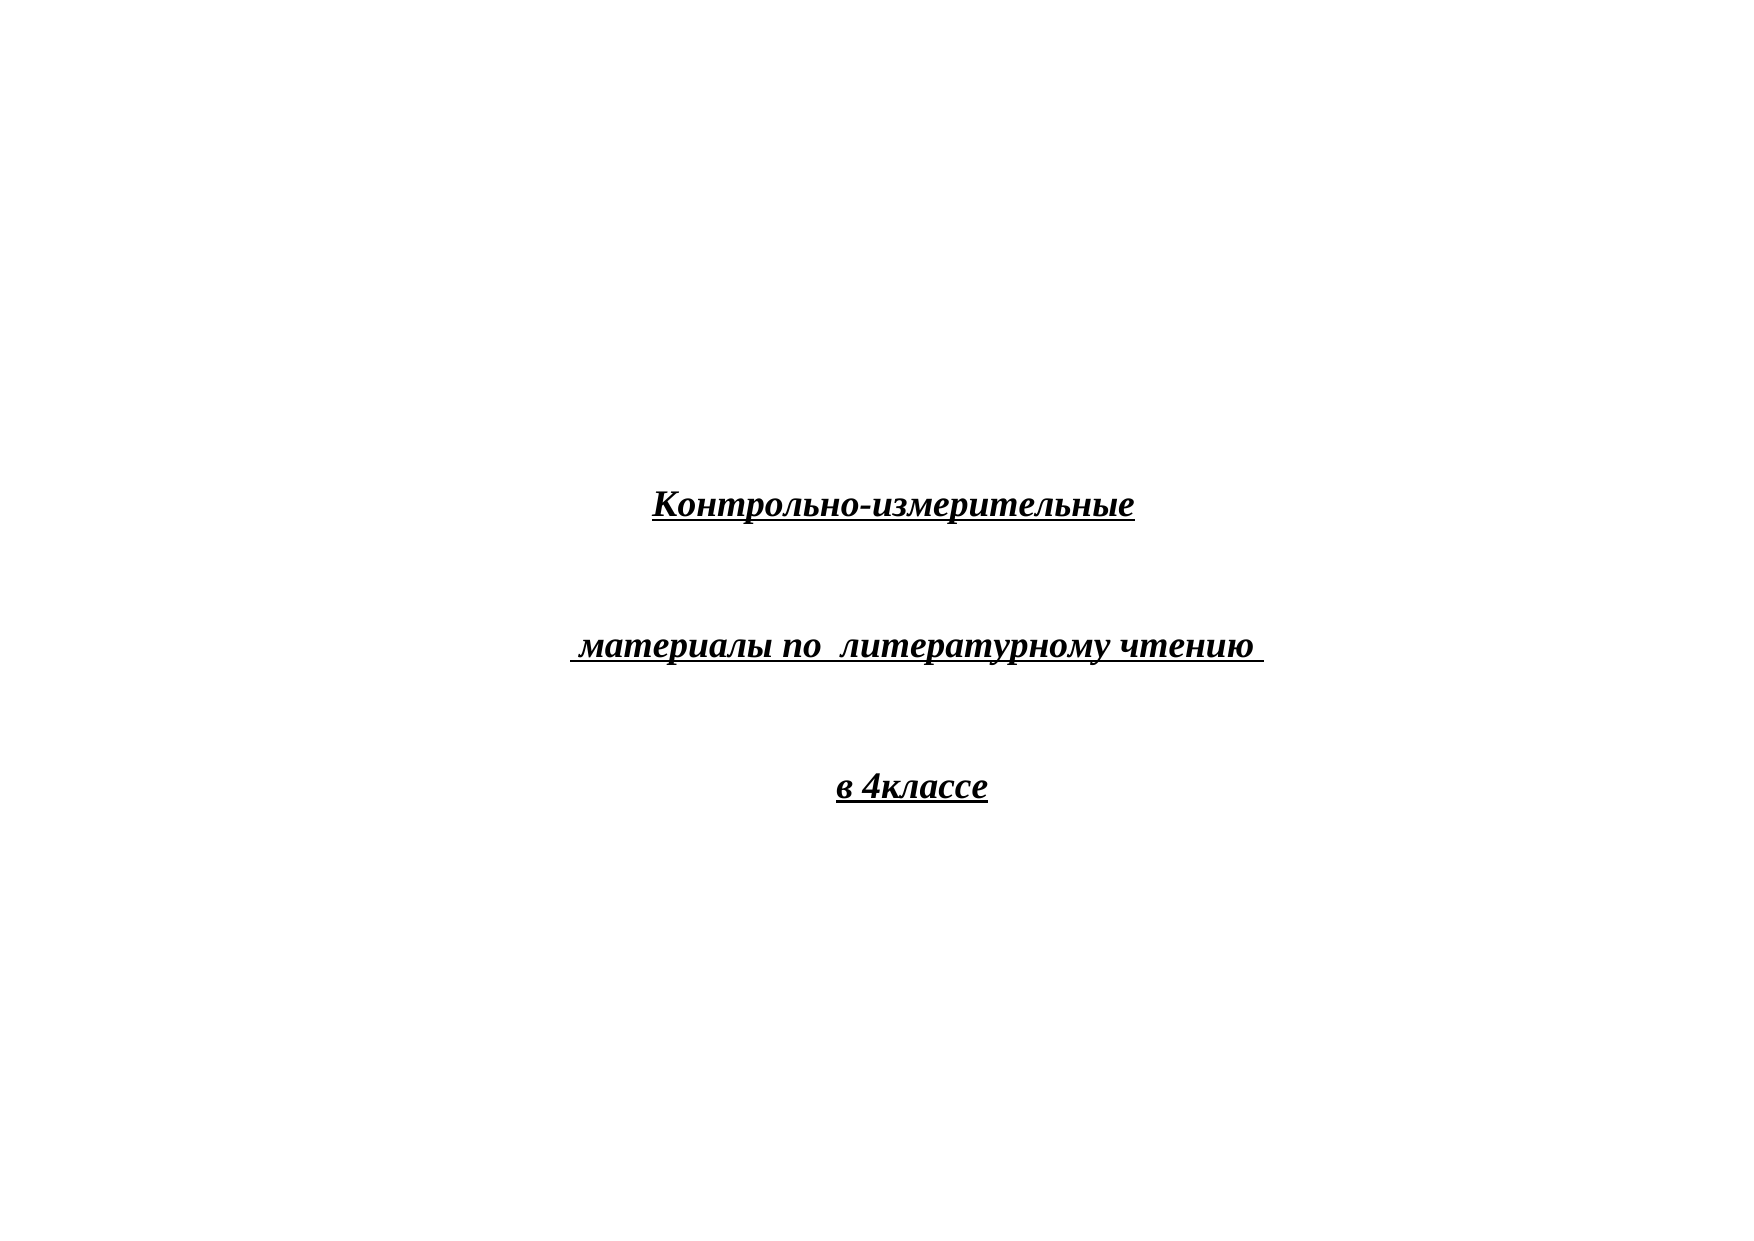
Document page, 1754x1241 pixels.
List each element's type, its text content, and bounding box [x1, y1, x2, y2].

text в 4классе [141, 763, 1683, 806]
text Контрольно-измерительные [103, 482, 1683, 525]
text материалы по литературному чтению [141, 622, 1683, 666]
